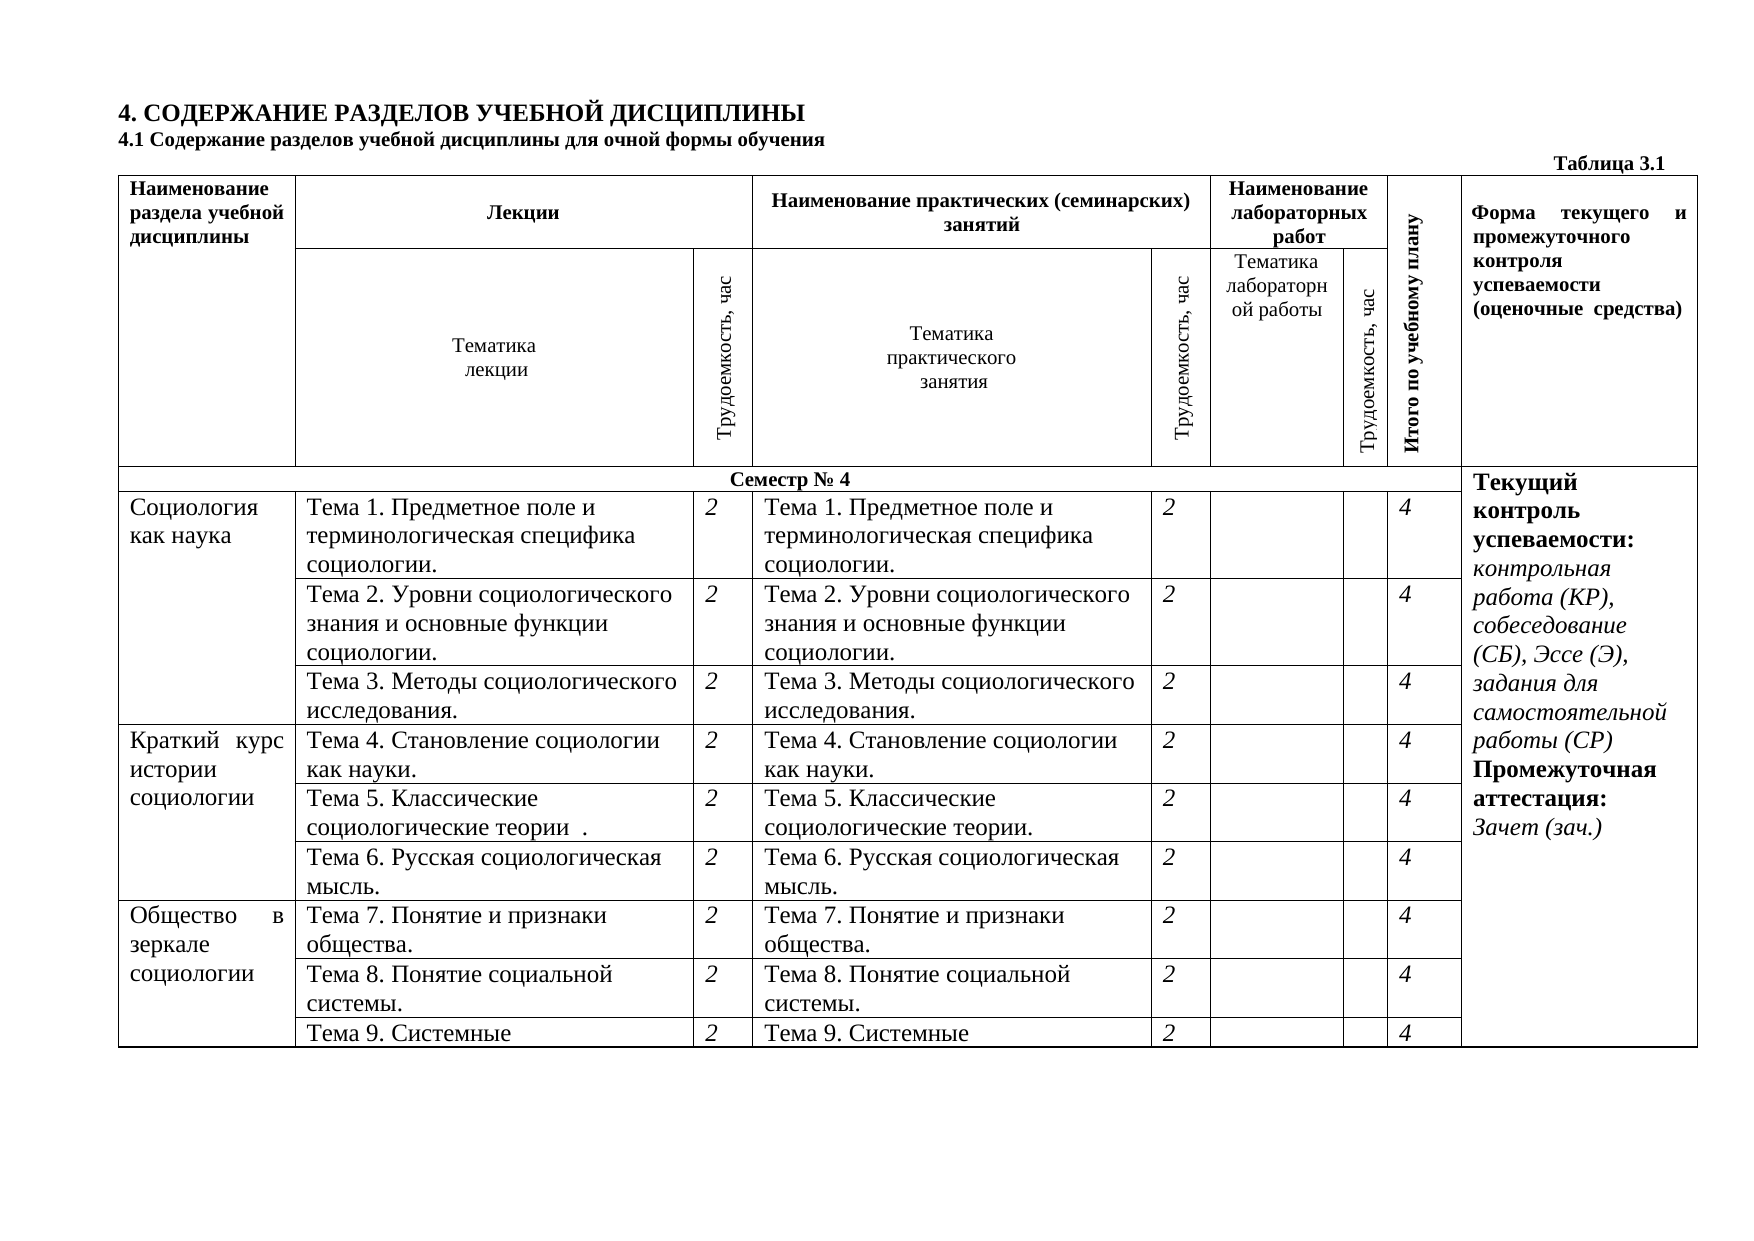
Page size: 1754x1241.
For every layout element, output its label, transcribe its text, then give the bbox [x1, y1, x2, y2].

table_cell [1344, 492, 1387, 578]
table_cell 4 [1388, 842, 1461, 899]
table_cell Тематика практического занятия [753, 249, 1151, 466]
table_cell [1211, 1018, 1343, 1046]
table_cell Тема 3. Методы социологического исследования. [296, 666, 693, 724]
table_cell [1344, 959, 1387, 1017]
text Таблица 3.1 [118, 151, 1665, 175]
table_cell [1211, 959, 1343, 1017]
table_cell [1344, 784, 1387, 841]
table_cell 2 [694, 959, 752, 1017]
table_cell [1344, 666, 1387, 724]
text 4.1 Содержание разделов учебной дисциплины для очной формы обучения [118, 127, 1665, 151]
table_header Лекции [296, 176, 752, 248]
table_cell Семестр № 4 [119, 467, 1461, 491]
table_cell 2 [1152, 1018, 1210, 1046]
table_cell 2 [694, 492, 752, 578]
table_cell 2 [694, 1018, 752, 1046]
table_cell 2 [1152, 579, 1210, 665]
table_cell 2 [694, 842, 752, 899]
table_cell Тема 7. Понятие и признаки общества. [753, 901, 1151, 958]
table_cell Тема 6. Русская социологическая мысль. [753, 842, 1151, 899]
table_cell 2 [694, 901, 752, 958]
table_cell 2 [1152, 666, 1210, 724]
table_cell 2 [1152, 492, 1210, 578]
table_cell [1211, 901, 1343, 958]
table_header Наименование лабораторных работ [1211, 176, 1387, 248]
table_cell 2 [694, 784, 752, 841]
table_cell 4 [1388, 959, 1461, 1017]
table_cell Тема 2. Уровни социологического знания и основные функции социологии. [753, 579, 1151, 665]
table_cell [1344, 842, 1387, 899]
table_cell 2 [1152, 959, 1210, 1017]
table_header Наименование практических (семинарских) занятий [753, 176, 1210, 248]
table_cell Тема 2. Уровни социологического знания и основные функции социологии. [296, 579, 693, 665]
table_cell Тематика лекции [296, 249, 693, 466]
table_cell 2 [694, 666, 752, 724]
table_cell [1211, 579, 1343, 665]
table_cell [1344, 901, 1387, 958]
table_cell Общество в зеркале социологии [119, 901, 295, 1046]
table_cell [1211, 725, 1343, 782]
table_cell Тема 8. Понятие социальной системы. [296, 959, 693, 1017]
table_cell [296, 1018, 693, 1046]
table_cell 2 [694, 579, 752, 665]
table_header Форма текущего и промежуточного контроля успеваемости (оценочные средства) [1462, 176, 1697, 466]
table_cell 4 [1388, 725, 1461, 782]
table_cell 4 [1388, 784, 1461, 841]
table_cell Социология как наука [119, 492, 295, 724]
table_header Наименование раздела учебной дисциплины [119, 176, 295, 466]
table_cell Текущий контроль успеваемости: контрольная работа (КР), собеседование (СБ), Эссе (Э), задания для самостоятельной работы (СР) Промежуточная аттестация: Зачет (зач.) [1462, 467, 1697, 1046]
table_cell Трудоемкость, час [1344, 249, 1387, 466]
table_cell [1211, 784, 1343, 841]
table_cell Тема 3. Методы социологического исследования. [753, 666, 1151, 724]
table_cell 2 [1152, 784, 1210, 841]
table_cell 2 [1152, 901, 1210, 958]
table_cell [753, 1018, 1151, 1046]
table_cell 2 [694, 725, 752, 782]
text 4. СОДЕРЖАНИЕ РАЗДЕЛОВ УЧЕБНОЙ ДИСЦИПЛИНЫ [118, 98, 1665, 127]
table_cell Краткий курс истории социологии [119, 725, 295, 899]
table_cell Тема 4. Становление социологии как науки. [296, 725, 693, 782]
table_cell 4 [1388, 492, 1461, 578]
table_cell Трудоемкость, час [1152, 249, 1210, 466]
table_cell 4 [1388, 901, 1461, 958]
table_cell [1344, 725, 1387, 782]
table_cell [1344, 579, 1387, 665]
table_cell Тема 5. Классические социологические теории . [296, 784, 693, 841]
table_cell 4 [1388, 1018, 1461, 1046]
table_cell [1344, 1018, 1387, 1046]
table_cell [1211, 666, 1343, 724]
table_cell 4 [1388, 666, 1461, 724]
table_cell Тематика лабораторной работы [1211, 249, 1343, 466]
table_cell Трудоемкость, час [694, 249, 752, 466]
table_cell Тема 4. Становление социологии как науки. [753, 725, 1151, 782]
table_cell 4 [1388, 579, 1461, 665]
table_cell Тема 1. Предметное поле и терминологическая специфика социологии. [753, 492, 1151, 578]
table_cell [1211, 842, 1343, 899]
table_cell [1211, 492, 1343, 578]
table_cell Тема 5. Классические социологические теории. [753, 784, 1151, 841]
table_cell Тема 1. Предметное поле и терминологическая специфика социологии. [296, 492, 693, 578]
table_cell 2 [1152, 842, 1210, 899]
table_cell Тема 6. Русская социологическая мысль. [296, 842, 693, 899]
table_header Итого по учебному плану [1388, 176, 1461, 466]
table_cell Тема 7. Понятие и признаки общества. [296, 901, 693, 958]
table_cell 2 [1152, 725, 1210, 782]
table_cell Тема 8. Понятие социальной системы. [753, 959, 1151, 1017]
